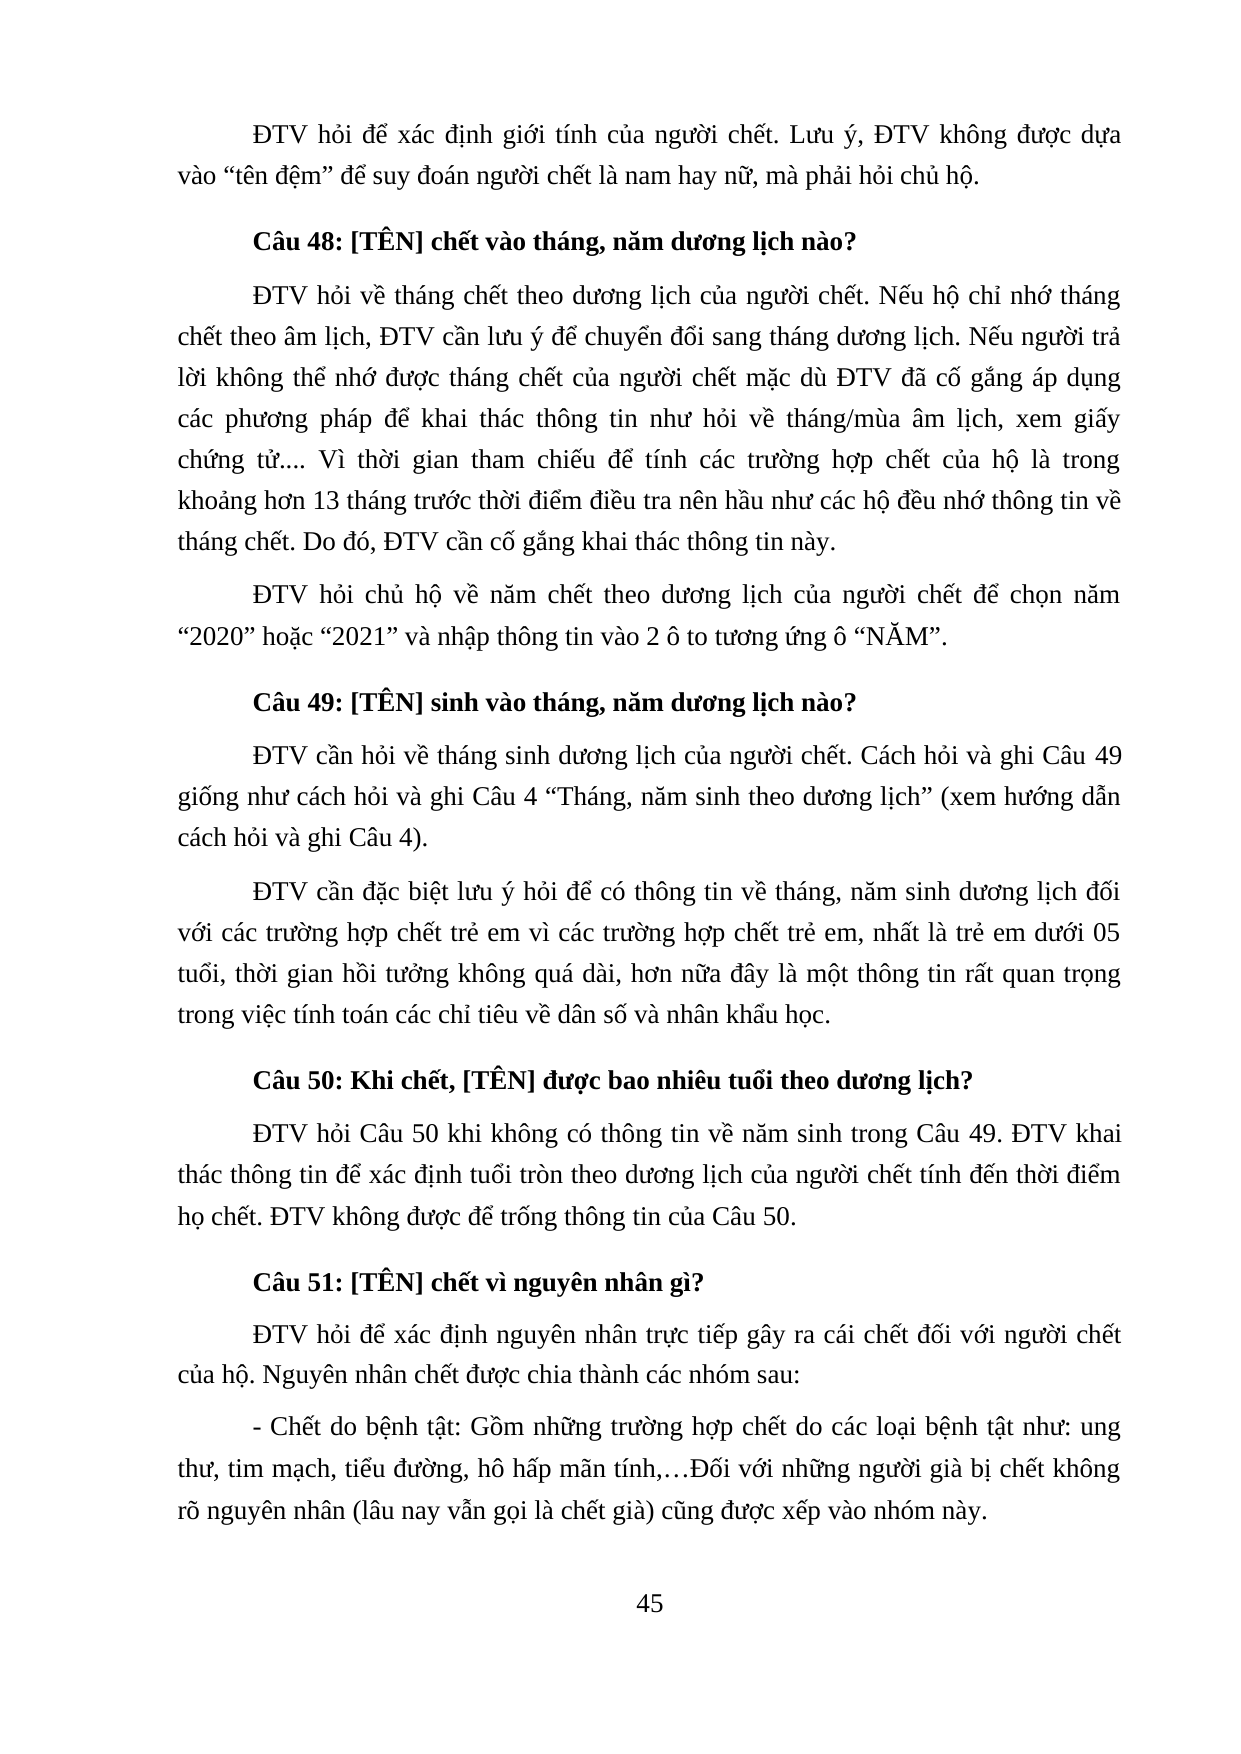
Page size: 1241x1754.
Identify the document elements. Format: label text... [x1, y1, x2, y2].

text - Chết do bệnh tật: Gồm những trường hợp chết do các loại bệnh tật như: ung thư, tim mạch, tiểu đường, hô hấp mãn tính,…Đối với những người già bị chết không rõ nguyên nhân (lâu nay vẫn gọi là chết già) cũng được xếp vào nhóm này. [177, 1410, 1122, 1525]
text Câu 50: Khi chết, [TÊN] được bao nhiêu tuổi theo dương lịch? [177, 1064, 1122, 1095]
text ĐTV hỏi Câu 50 khi không có thông tin về năm sinh trong Câu 49. ĐTV khai thác thông tin để xác định tuổi tròn theo dương lịch của người chết tính đến thời điểm họ chết. ĐTV không được để trống thông tin của Câu 50. [177, 1117, 1122, 1231]
text ĐTV hỏi để xác định nguyên nhân trực tiếp gây ra cái chết đối với người chết của hộ. Nguyên nhân chết được chia thành các nhóm sau: [177, 1318, 1122, 1389]
text ĐTV hỏi về tháng chết theo dương lịch của người chết. Nếu hộ chỉ nhớ tháng chết theo âm lịch, ĐTV cần lưu ý để chuyển đổi sang tháng dương lịch. Nếu người trả lời không thể nhớ được tháng chết của người chết mặc dù ĐTV đã cố gắng áp dụng các phương pháp để khai thác thông tin như hỏi về tháng/mùa âm lịch, xem giấy chứng tử.... Vì thời gian tham chiếu để tính các trường hợp chết của hộ là trong khoảng hơn 13 tháng trước thời điểm điều tra nên hầu như các hộ đều nhớ thông tin về tháng chết. Do đó, ĐTV cần cố gắng khai thác thông tin này. [177, 279, 1122, 556]
text ĐTV cần đặc biệt lưu ý hỏi để có thông tin về tháng, năm sinh dương lịch đối với các trường hợp chết trẻ em vì các trường hợp chết trẻ em, nhất là trẻ em dưới 05 tuổi, thời gian hồi tưởng không quá dài, hơn nữa đây là một thông tin rất quan trọng trong việc tính toán các chỉ tiêu về dân số và nhân khẩu học. [177, 875, 1122, 1029]
text ĐTV hỏi chủ hộ về năm chết theo dương lịch của người chết để chọn năm “2020” hoặc “2021” và nhập thông tin vào 2 ô to tương ứng ô “NĂM”. [177, 578, 1122, 651]
text ĐTV cần hỏi về tháng sinh dương lịch của người chết. Cách hỏi và ghi Câu 49 giống như cách hỏi và ghi Câu 4 “Tháng, năm sinh theo dương lịch” (xem hướng dẫn cách hỏi và ghi Câu 4). [177, 739, 1122, 852]
text Câu 51: [TÊN] chết vì nguyên nhân gì? [177, 1266, 1122, 1297]
text Câu 48: [TÊN] chết vào tháng, năm dương lịch nào? [177, 225, 1122, 256]
text ĐTV hỏi để xác định giới tính của người chết. Lưu ý, ĐTV không được dựa vào “tên đệm” để suy đoán người chết là nam hay nữ, mà phải hỏi chủ hộ. [177, 118, 1122, 190]
text Câu 49: [TÊN] sinh vào tháng, năm dương lịch nào? [177, 686, 1122, 717]
